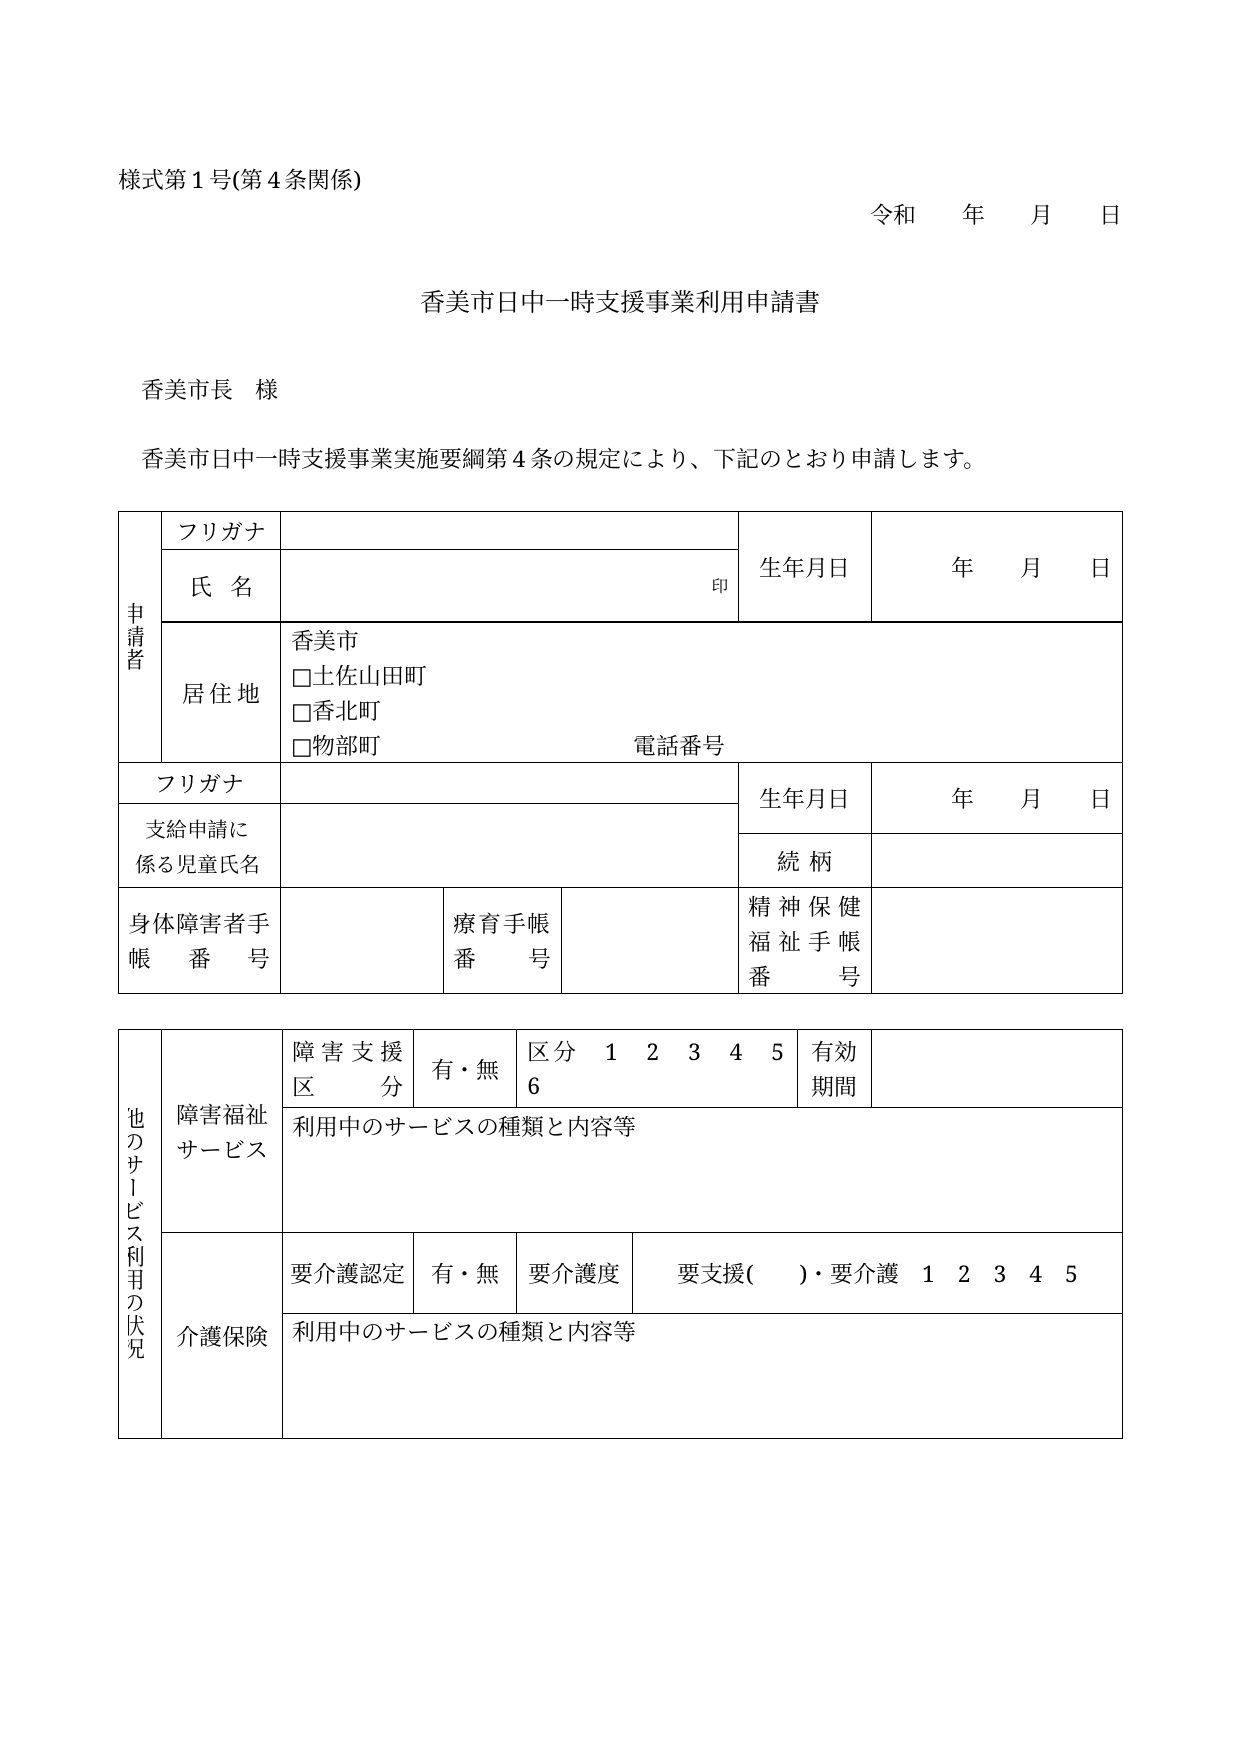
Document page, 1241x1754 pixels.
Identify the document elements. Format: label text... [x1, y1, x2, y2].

table_cell [281, 763, 738, 803]
table_cell 要介護認定 [283, 1233, 413, 1312]
table_cell 利用中のサービスの種類と内容等 [283, 1314, 1122, 1437]
table_cell 身体障害者手帳番号 [119, 888, 280, 993]
table_cell 続柄 [739, 834, 871, 887]
table_cell 精神保健福祉手帳番号 [739, 888, 871, 993]
table_cell 介護保険 [162, 1233, 282, 1437]
table_cell [872, 834, 1122, 887]
table_cell [281, 888, 443, 993]
table_cell 療育手帳番号 [444, 888, 561, 993]
table_cell 利用中のサービスの種類と内容等 [283, 1108, 1122, 1232]
table_header 年 月 日 [872, 512, 1122, 621]
table_cell フリガナ [119, 763, 280, 803]
table_header フリガナ [162, 512, 280, 549]
table_cell 香美市 □土佐山田町 □香北町 □物部町 電話番号 [281, 623, 1122, 762]
table_cell 印 [281, 550, 738, 621]
table_cell 要支援( )・要介護 1 2 3 4 5 [633, 1233, 1122, 1312]
table_header 生年月日 [739, 512, 871, 621]
table_cell [872, 888, 1122, 993]
table_cell 氏名 [162, 550, 280, 621]
table_cell 要介護度 [517, 1233, 632, 1312]
table_cell [281, 804, 738, 887]
table_header 他のサービス利用の状況 [119, 1030, 161, 1437]
text 香美市長 様 [118, 371, 1122, 406]
table_cell 居住地 [162, 623, 280, 762]
table_header 有効期間 [798, 1030, 871, 1107]
text 香美市日中一時支援事業実施要綱第4条の規定により、下記のとおり申請します。 [118, 441, 1122, 476]
table_header 有・無 [414, 1030, 516, 1107]
table_header 区分 1 2 3 4 5 6 [517, 1030, 797, 1107]
table_cell 有・無 [414, 1233, 516, 1312]
table_cell 年 月 日 [872, 763, 1122, 833]
table_cell [562, 888, 738, 993]
table_header 障害支援区分 [283, 1030, 413, 1107]
text 令和 年 月 日 [118, 196, 1122, 231]
table_header [872, 1030, 1122, 1107]
table_header [281, 512, 738, 549]
text 香美市日中一時支援事業利用申請書 [118, 266, 1122, 336]
table_cell 支給申請に 係る児童氏名 [119, 804, 280, 887]
table_header 障害福祉サービス [162, 1030, 282, 1232]
text 様式第1号(第4条関係) [118, 162, 1122, 196]
table_cell 生年月日 [739, 763, 871, 833]
table_header 申請者 [119, 512, 161, 762]
